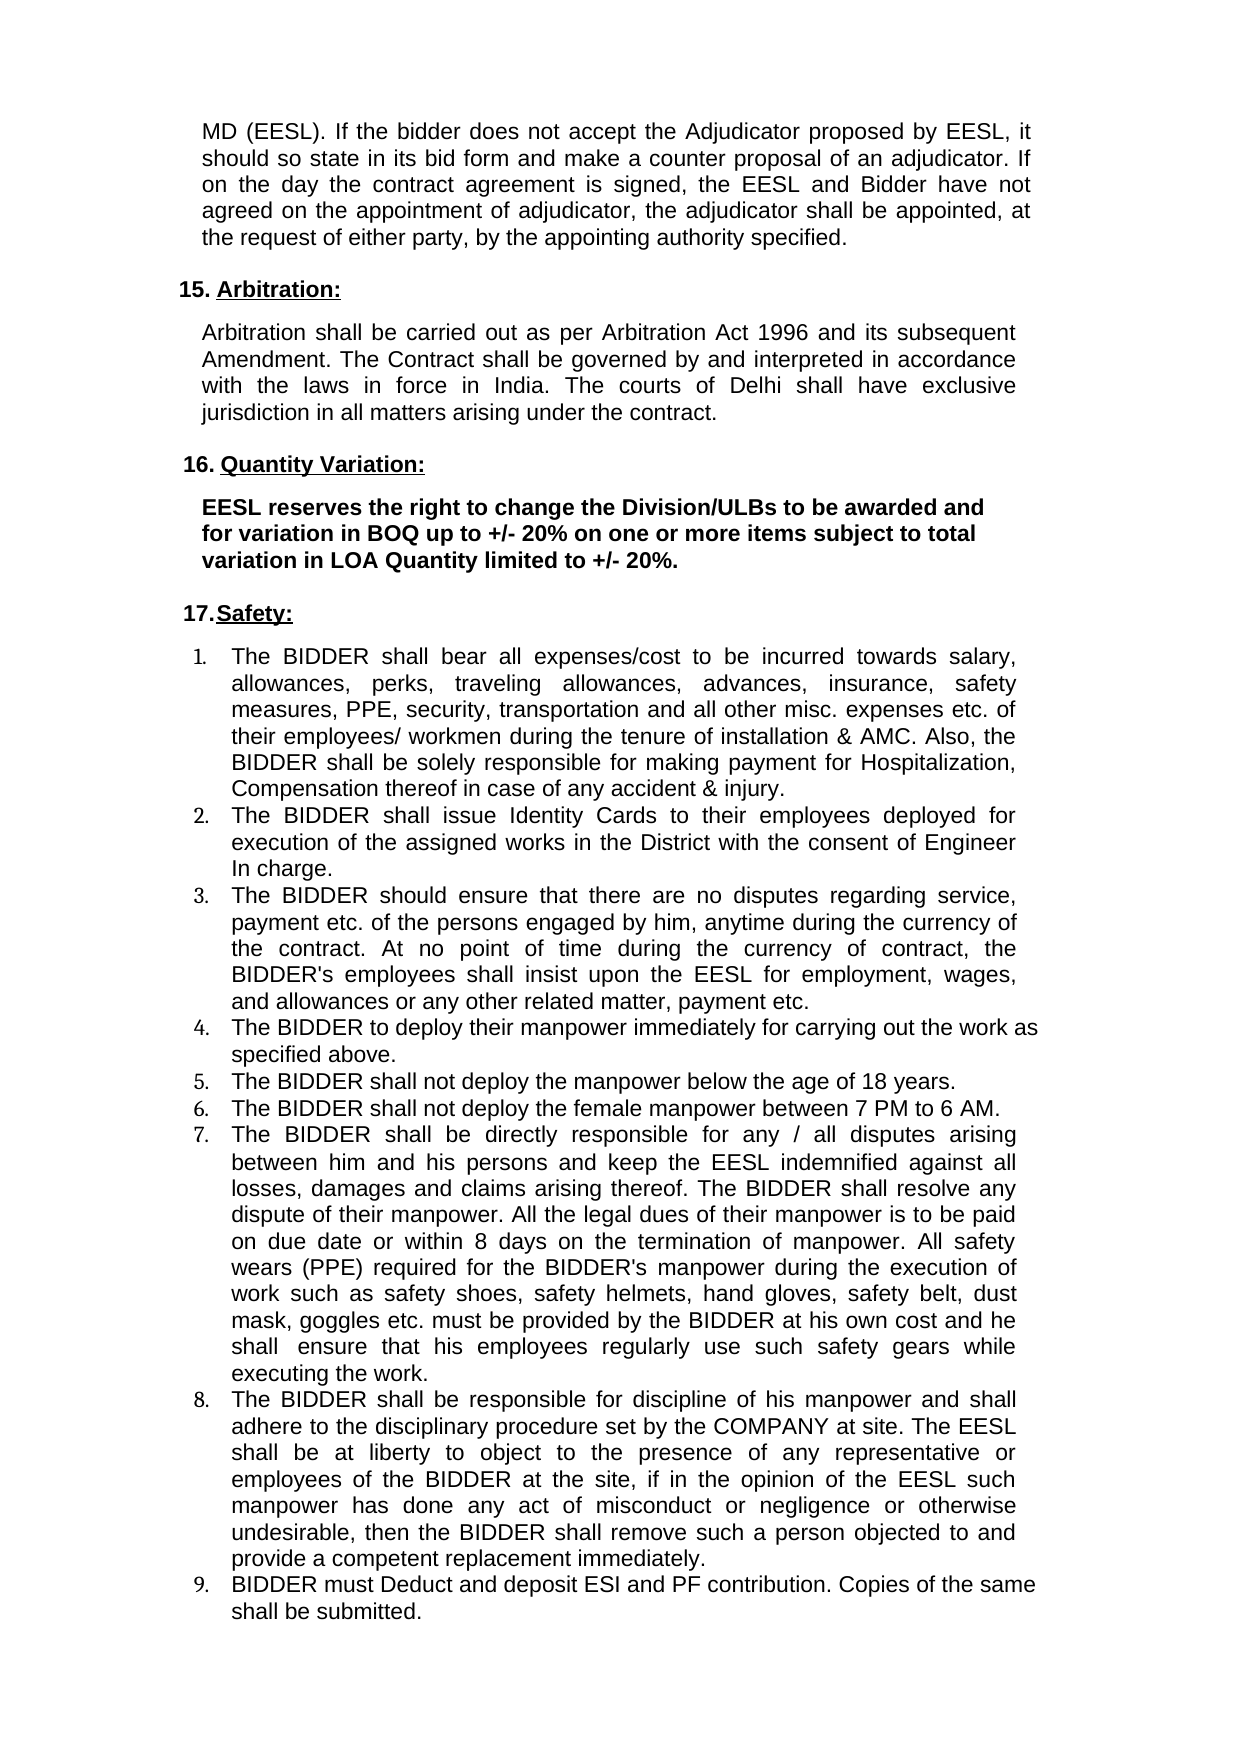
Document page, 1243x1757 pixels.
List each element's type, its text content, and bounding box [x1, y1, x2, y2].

list The BIDDER shall be directly responsible for any / all disputes arising between him and his persons and keep the EESL indemnified against all losses, damages and claims arising thereof. The BIDDER shall resolve any dispute of their manpower. All the legal dues of their manpower is to be paid on due date or within 8 days on the termination of manpower. All safety wears (PPE) required for the BIDDER's manpower during the execution of work such as safety shoes, safety helmets, hand gloves, safety belt, dust mask, goggles etc. must be provided by the BIDDER at his own cost and he shall ensure that his employees regularly use such safety gears while executing the work. [193, 1121, 1017, 1386]
list The BIDDER shall be responsible for discipline of his manpower and shall adhere to the disciplinary procedure set by the COMPANY at site. The EESL shall be at liberty to object to the presence of any representative or employees of the BIDDER at the site, if in the opinion of the EESL such manpower has done any act of misconduct or negligence or otherwise undesirable, then the BIDDER shall remove such a person objected to and provide a competent replacement immediately. [193, 1386, 1017, 1571]
list Quantity Variation: [183, 451, 1007, 477]
subtitle Arbitration: [179, 276, 1080, 302]
list The BIDDER shall not deploy the female manpower between 7 PM to 6 AM. [193, 1095, 1080, 1121]
subtitle Safety: [183, 599, 1080, 626]
list The BIDDER shall not deploy the manpower below the age of 18 years. [193, 1068, 1080, 1094]
list The BIDDER to deploy their manpower immediately for carrying out the work as specified above. [193, 1014, 1080, 1068]
list The BIDDER should ensure that there are no disputes regarding service, payment etc. of the persons engaged by him, anytime during the currency of the contract. At no point of time during the currency of contract, the BIDDER's employees shall insist upon the EESL for employment, wages, and allowances or any other related matter, payment etc. [193, 882, 1017, 1014]
text Arbitration shall be carried out as per Arbitration Act 1996 and its subsequent Amendment. The Contract shall be governed by and interpreted in accordance with the laws in force in India. The courts of Delhi shall have exclusive jurisdiction in all matters arising under the contract. [202, 319, 1017, 425]
text EESL reserves the right to change the Division/ULBs to be awarded and for variation in BOQ up to +/- 20% on one or more items subject to total variation in LOA Quantity limited to +/- 20%. [202, 494, 1018, 573]
list The BIDDER shall bear all expenses/cost to be incurred towards salary, allowances, perks, traveling allowances, advances, insurance, safety measures, PPE, security, transportation and all other misc. expenses etc. of their employees/ workmen during the tenure of installation & AMC. Also, the BIDDER shall be solely responsible for making payment for Hospitalization, Compensation thereof in case of any accident & injury. [193, 643, 1017, 802]
list BIDDER must Deduct and deposit ESI and PF contribution. Copies of the same shall be submitted. [193, 1571, 1080, 1625]
list The BIDDER shall issue Identity Cards to their employees deployed for execution of the assigned works in the District with the consent of Engineer In charge. [193, 802, 1017, 882]
